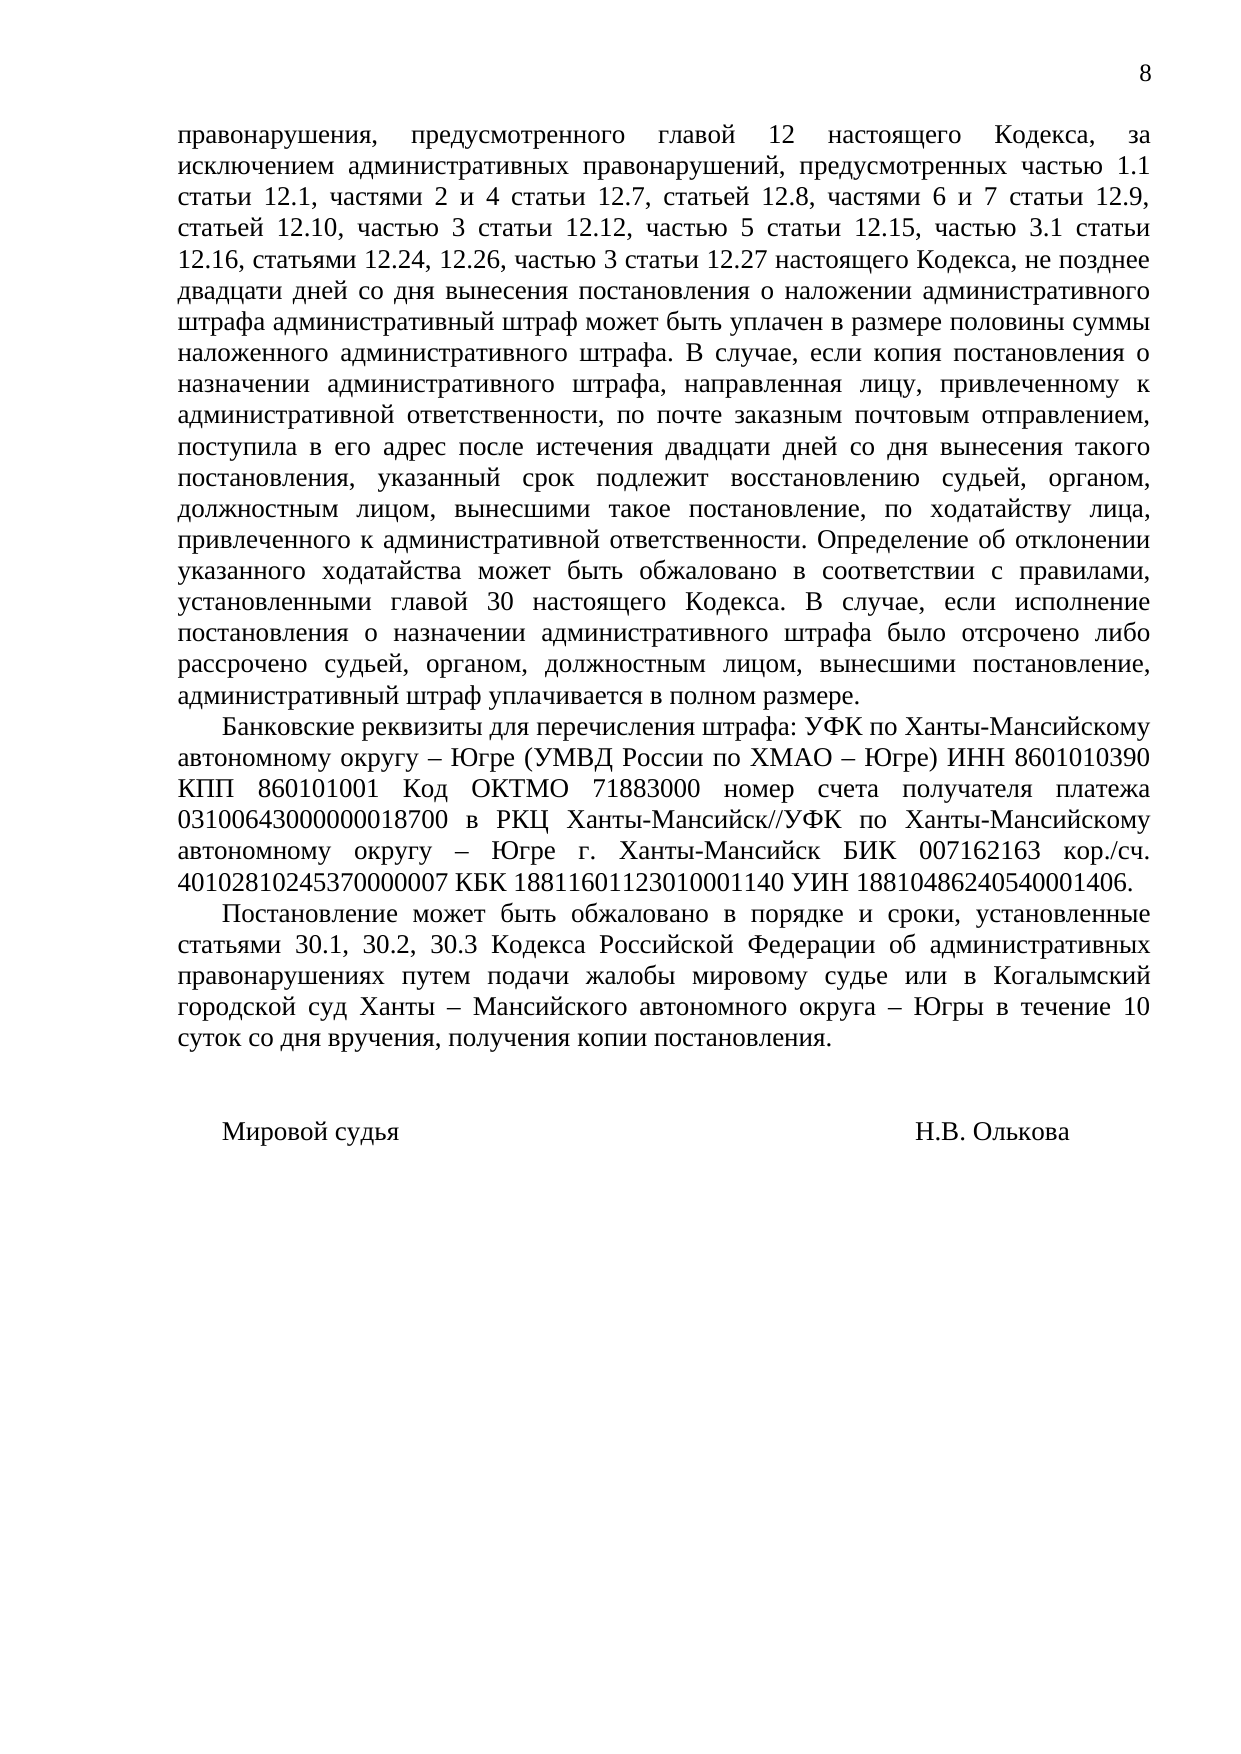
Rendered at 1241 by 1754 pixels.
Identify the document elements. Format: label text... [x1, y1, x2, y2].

text Мировой судья Н.В. Олькова [177, 1115, 1152, 1146]
text Постановление может быть обжаловано в порядке и сроки, установленные статьями 30.1, 30.2, 30.3 Кодекса Российской Федерации об административных правонарушениях путем подачи жалобы мировому судье или в Когалымский городской суд Ханты – Мансийского автономного округа – Югры в течение 10 суток со дня вручения, получения копии постановления. [177, 897, 1152, 1052]
text Банковские реквизиты для перечисления штрафа: УФК по Ханты-Мансийскому автономному округу – Югре (УМВД России по ХМАО – Югре) ИНН 8601010390 КПП 860101001 Код ОКТМО 71883000 номер счета получателя платежа 03100643000000018700 в РКЦ Ханты-Мансийск//УФК по Ханты-Мансийскому автономному округу – Югре г. Ханты-Мансийск БИК 007162163 кор./сч. 40102810245370000007 КБК 18811601123010001140 УИН 18810486240540001406. [177, 710, 1152, 897]
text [177, 118, 1152, 710]
